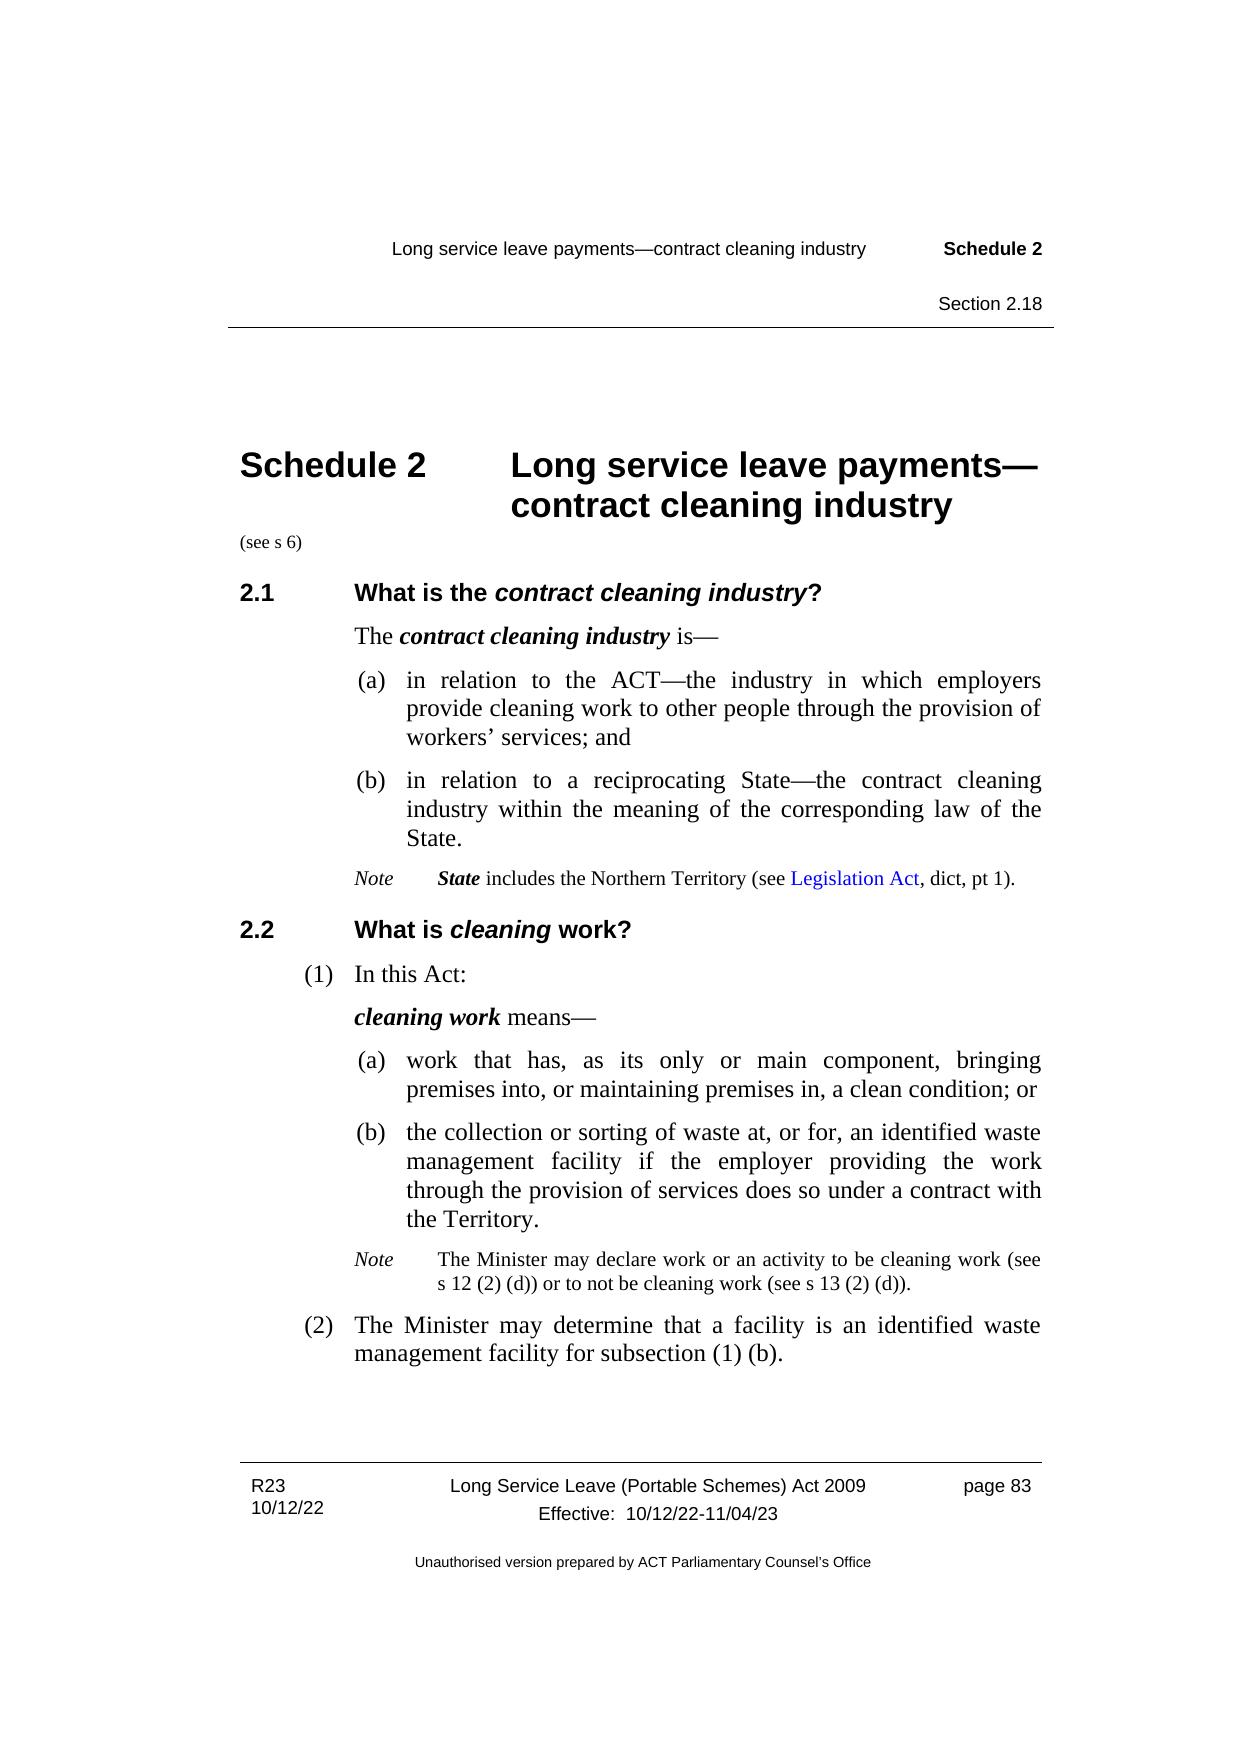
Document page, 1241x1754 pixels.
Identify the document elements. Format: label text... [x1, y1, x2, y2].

text (see s 6) [239, 531, 1042, 553]
text (a) work that has, as its only or main component, bringing premises into, or maintaining premises in, a clean condition; or [239, 1045, 1042, 1103]
text (a) in relation to the ACT—the industry in which employers provide cleaning work to other people through the provision of workers’ services; and [239, 665, 1042, 751]
text (b) in relation to a reciprocating State—the contract cleaning industry within the meaning of the corresponding law of the State. [239, 766, 1042, 852]
text (b) the collection or sorting of waste at, or for, an identified waste management facility if the employer providing the work through the provision of services does so under a contract with the Territory. [239, 1117, 1042, 1232]
text cleaning work means— [354, 1002, 1042, 1031]
text Note State includes the Northern Territory (see Legislation Act, dict, pt 1). [354, 866, 1042, 890]
text The contract cleaning industry is— [354, 621, 1042, 650]
subtitle 2.1 What is the contract cleaning industry? [239, 578, 1042, 607]
subtitle Schedule 2 Long service leave payments—contract cleaning industry [239, 444, 1042, 525]
text (2) The Minister may determine that a facility is an identified waste management facility for subsection (1) (b). [239, 1310, 1042, 1367]
text 2.2 What is cleaning work? [239, 915, 1042, 944]
text Note The Minister may declare work or an activity to be cleaning work (see s 12 (2) (d)) or to not be cleaning work (see s 13 (2) (d)). [354, 1247, 1042, 1295]
text (1) In this Act: [239, 959, 1042, 987]
